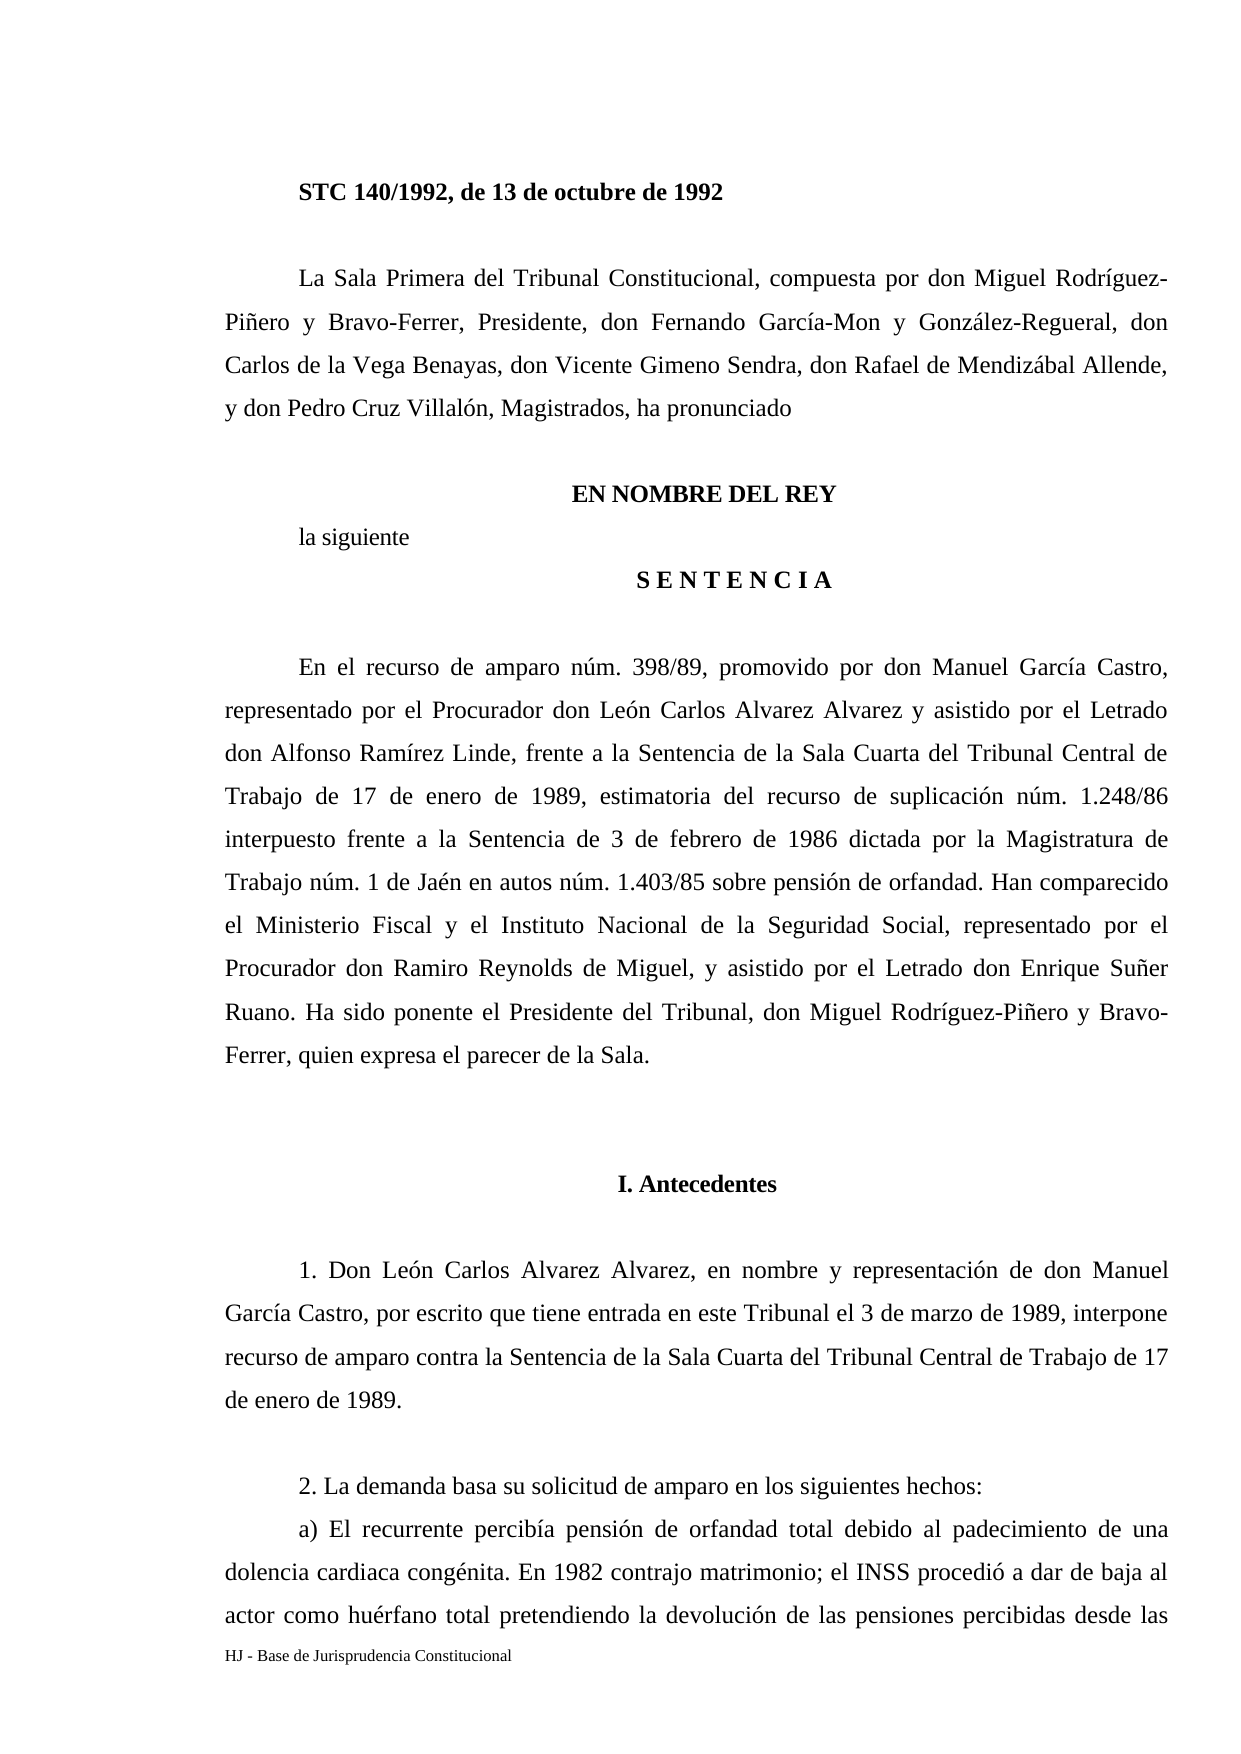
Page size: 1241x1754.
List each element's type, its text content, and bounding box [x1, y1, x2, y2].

text la siguiente [224, 522, 1110, 551]
text 2. La demanda basa su solicitud de amparo en los siguientes hechos: [224, 1471, 1169, 1500]
text S E N T E N C I A [224, 565, 1169, 594]
text EN NOMBRE DEL REY [224, 479, 1110, 508]
text STC 140/1992, de 13 de octubre de 1992 [224, 177, 1169, 206]
text I. Antecedentes [224, 1169, 1169, 1198]
text La Sala Primera del Tribunal Constitucional, compuesta por don Miguel Rodríguez-Piñero y Bravo-Ferrer, Presidente, don Fernando García-Mon y González-Regueral, don Carlos de la Vega Benayas, don Vicente Gimeno Sendra, don Rafael de Mendizábal Allende, y don Pedro Cruz Villalón, Magistrados, ha pronunciado [224, 263, 1169, 422]
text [224, 1514, 1169, 1629]
text 1. Don León Carlos Alvarez Alvarez, en nombre y representación de don Manuel García Castro, por escrito que tiene entrada en este Tribunal el 3 de marzo de 1989, interpone recurso de amparo contra la Sentencia de la Sala Cuarta del Tribunal Central de Trabajo de 17 de enero de 1989. [224, 1255, 1169, 1413]
text En el recurso de amparo núm. 398/89, promovido por don Manuel García Castro, representado por el Procurador don León Carlos Alvarez Alvarez y asistido por el Letrado don Alfonso Ramírez Linde, frente a la Sentencia de la Sala Cuarta del Tribunal Central de Trabajo de 17 de enero de 1989, estimatoria del recurso de suplicación núm. 1.248/86 interpuesto frente a la Sentencia de 3 de febrero de 1986 dictada por la Magistratura de Trabajo núm. 1 de Jaén en autos núm. 1.403/85 sobre pensión de orfandad. Han comparecido el Ministerio Fiscal y el Instituto Nacional de la Seguridad Social, representado por el Procurador don Ramiro Reynolds de Miguel, y asistido por el Letrado don Enrique Suñer Ruano. Ha sido ponente el Presidente del Tribunal, don Miguel Rodríguez-Piñero y Bravo-Ferrer, quien expresa el parecer de la Sala. [224, 652, 1169, 1068]
